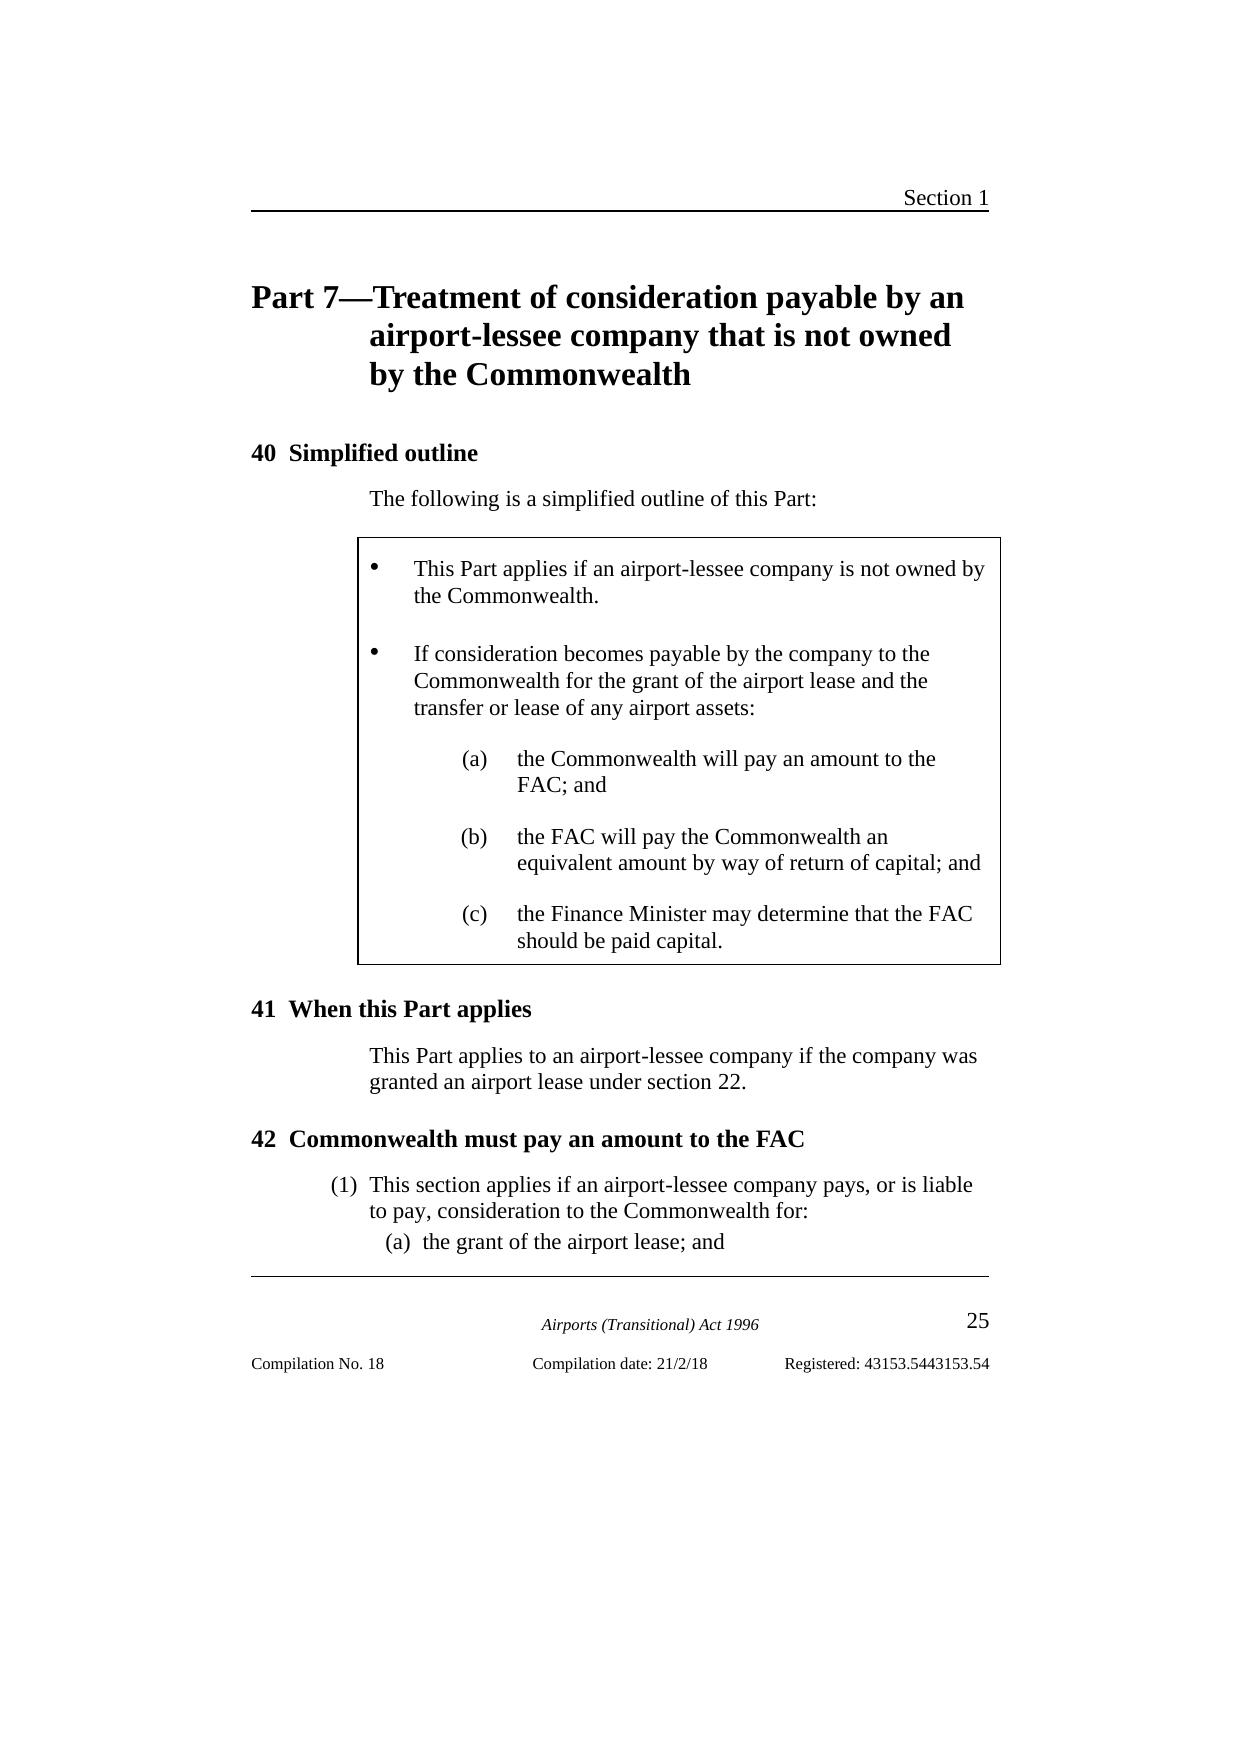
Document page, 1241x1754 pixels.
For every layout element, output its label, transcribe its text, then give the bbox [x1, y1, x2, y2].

list • This Part applies if an airport-lessee company is not owned by the Commonwealth. [359, 538, 1000, 609]
list • If consideration becomes payable by the company to the Commonwealth for the grant of the airport lease and the transfer or lease of any airport assets: [359, 622, 1000, 720]
text This Part applies to an airport-lessee company if the company was granted an airport lease under section 22. [251, 1042, 989, 1094]
text (1) This section applies if an airport-lessee company pays, or is liable to pay, consideration to the Commonwealth for: [251, 1171, 989, 1224]
text Part 7—Treatment of consideration payable by an airport-lessee company that is not owned by the Commonwealth [251, 277, 989, 392]
text (b) the FAC will pay the Commonwealth an equivalent amount by way of return of capital; and [359, 811, 1000, 875]
text (c) the Finance Minister may determine that the FAC should be paid capital. [359, 888, 1000, 964]
text 40 Simplified outline [251, 438, 989, 467]
text (a) the Commonwealth will pay an amount to the FAC; and [359, 733, 1000, 798]
text (a) the grant of the airport lease; and [251, 1228, 989, 1254]
text 42 Commonwealth must pay an amount to the FAC [251, 1124, 989, 1152]
text 41 When this Part applies [251, 994, 989, 1023]
text The following is a simplified outline of this Part: [251, 486, 989, 512]
